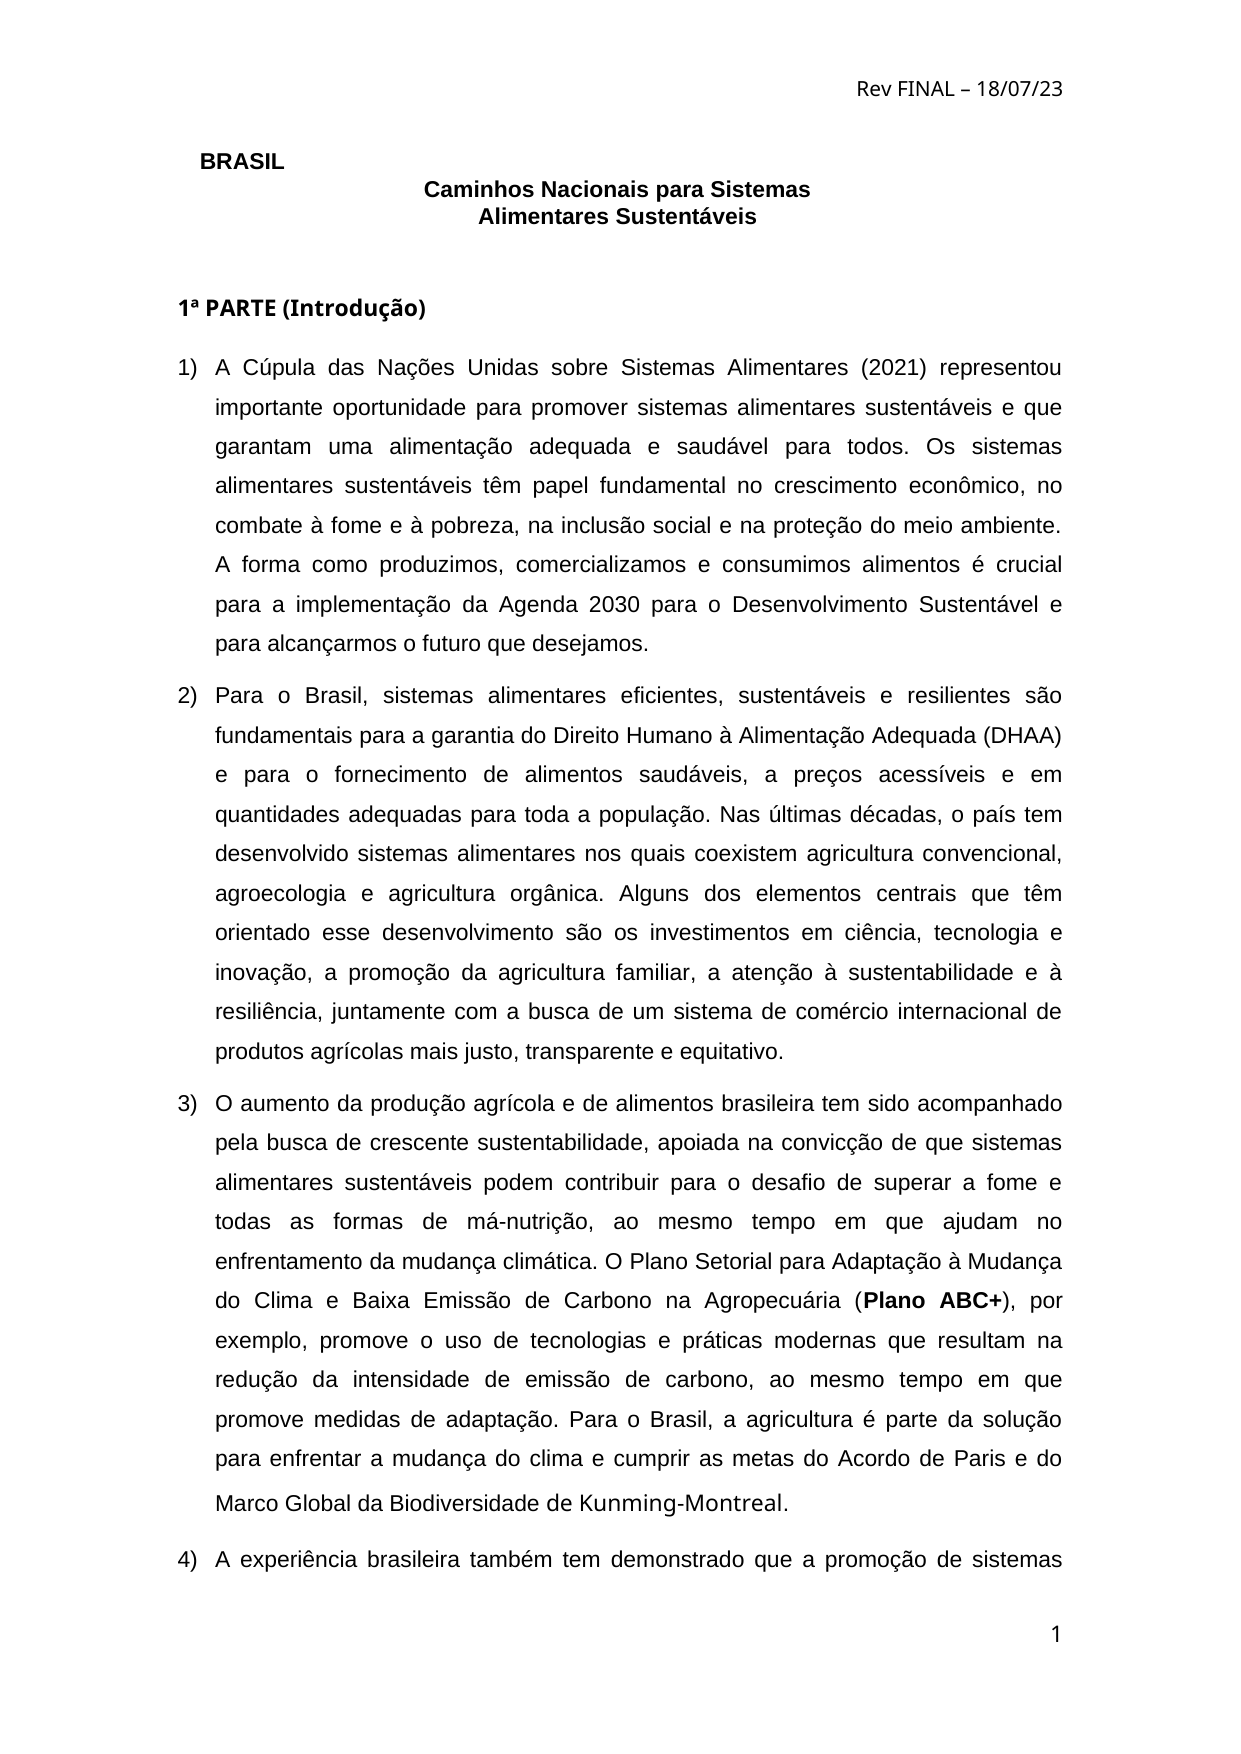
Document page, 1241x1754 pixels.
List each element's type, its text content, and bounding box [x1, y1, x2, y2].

text 1ª PARTE (Introdução) [177, 292, 1063, 323]
subtitle BRASIL [199, 148, 1063, 174]
text Caminhos Nacionais para Sistemas Alimentares Sustentáveis [383, 176, 852, 229]
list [177, 1546, 1063, 1573]
list A Cúpula das Nações Unidas sobre Sistemas Alimentares (2021) representou importante oportunidade para promover sistemas alimentares sustentáveis e que garantam uma alimentação adequada e saudável para todos. Os sistemas alimentares sustentáveis têm papel fundamental no crescimento econômico, no combate à fome e à pobreza, na inclusão social e na proteção do meio ambiente. A forma como produzimos, comercializamos e consumimos alimentos é crucial para a implementação da Agenda 2030 para o Desenvolvimento Sustentável e para alcançarmos o futuro que desejamos. [177, 354, 1063, 657]
list O aumento da produção agrícola e de alimentos brasileira tem sido acompanhado pela busca de crescente sustentabilidade, apoiada na convicção de que sistemas alimentares sustentáveis podem contribuir para o desafio de superar a fome e todas as formas de má-nutrição, ao mesmo tempo em que ajudam no enfrentamento da mudança climática. O Plano Setorial para Adaptação à Mudança do Clima e Baixa Emissão de Carbono na Agropecuária (Plano ABC+), por exemplo, promove o uso de tecnologias e práticas modernas que resultam na redução da intensidade de emissão de carbono, ao mesmo tempo em que promove medidas de adaptação. Para o Brasil, a agricultura é parte da solução para enfrentar a mudança do clima e cumprir as metas do Acordo de Paris e do Marco Global da Biodiversidade de Kunming-Montreal. [177, 1090, 1063, 1518]
list Para o Brasil, sistemas alimentares eficientes, sustentáveis e resilientes são fundamentais para a garantia do Direito Humano à Alimentação Adequada (DHAA) e para o fornecimento de alimentos saudáveis, a preços acessíveis e em quantidades adequadas para toda a população. Nas últimas décadas, o país tem desenvolvido sistemas alimentares nos quais coexistem agricultura convencional, agroecologia e agricultura orgânica. Alguns dos elementos centrais que têm orientado esse desenvolvimento são os investimentos em ciência, tecnologia e inovação, a promoção da agricultura familiar, a atenção à sustentabilidade e à resiliência, juntamente com a busca de um sistema de comércio internacional de produtos agrícolas mais justo, transparente e equitativo. [177, 682, 1063, 1064]
